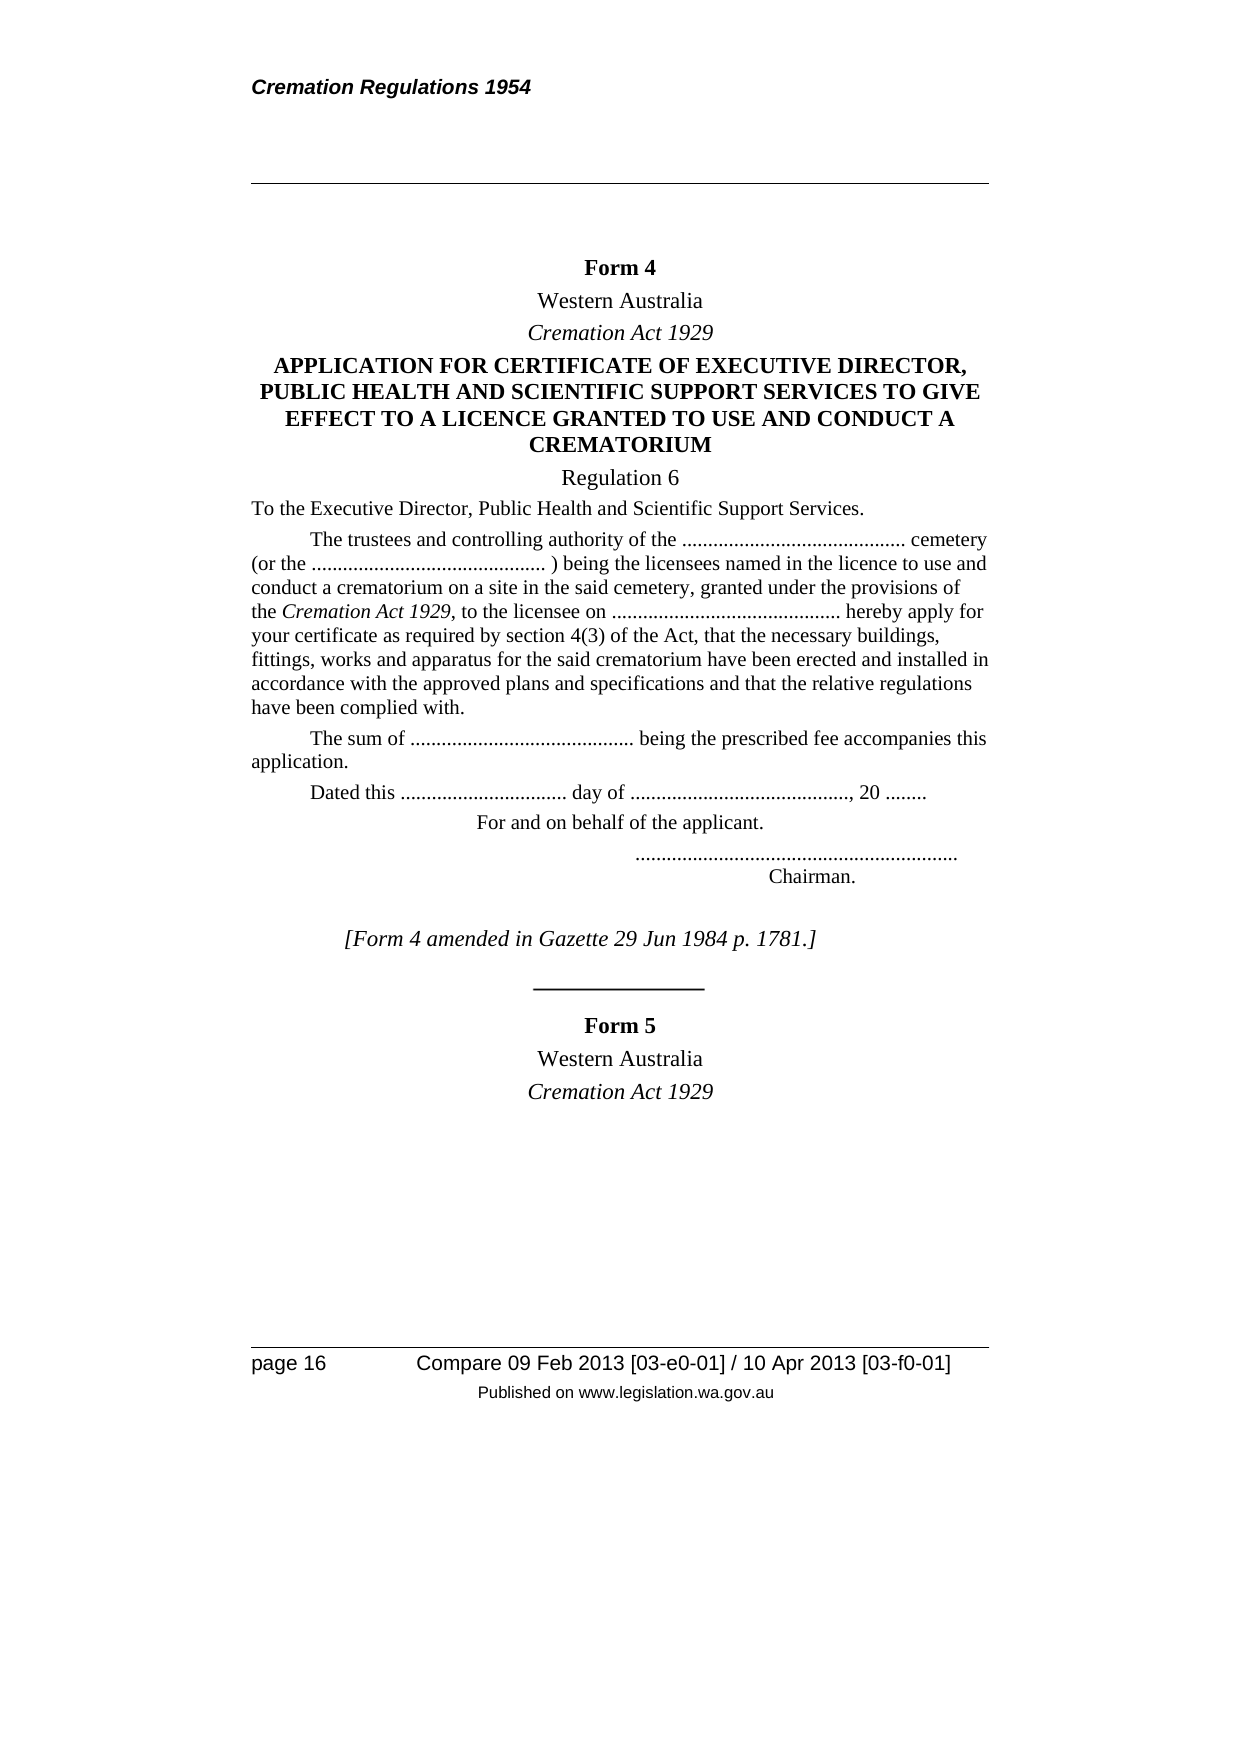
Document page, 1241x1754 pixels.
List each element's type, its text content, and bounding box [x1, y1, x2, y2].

picture [524, 976, 716, 1007]
text Dated this ................................ day of .........................................., 20 ........ [251, 780, 989, 804]
text APPLICATION FOR CERTIFICATE OF EXECUTIVE DIRECTOR, [251, 352, 989, 378]
text PUBLIC HEALTH AND SCIENTIFIC SUPPORT SERVICES TO GIVE [251, 378, 989, 405]
text For and on behalf of the applicant. [251, 810, 989, 834]
text The trustees and controlling authority of the ........................................... cemetery (or the ............................................. ) being the licensees named in the licence to use and conduct a crematorium on a site in the said cemetery, granted under the provisions of the Cremation Act 1929, to the licensee on ............................................ hereby apply for your certificate as required by section 4(3) of the Act, that the necessary buildings, fittings, works and apparatus for the said crematorium have been erected and installed in accordance with the approved plans and specifications and that the relative regulations have been complied with. [251, 527, 989, 719]
text EFFECT TO A LICENCE GRANTED TO USE AND CONDUCT A [251, 405, 989, 431]
text Chairman. [635, 864, 989, 888]
text Form 4 [251, 254, 989, 281]
text To the Executive Director, Public Health and Scientific Support Services. [251, 496, 989, 520]
text Cremation Act 1929 [251, 1078, 989, 1104]
text Form 5 [251, 1012, 989, 1039]
text The sum of ........................................... being the prescribed fee accompanies this application. [251, 725, 989, 773]
text [Form 4 amended in Gazette 29 Jun 1984 p. 1781.] [251, 925, 989, 951]
text Cremation Act 1929 [251, 319, 989, 346]
text CREMATORIUM [251, 431, 989, 457]
text .............................................................. [635, 840, 989, 864]
text Regulation 6 [251, 464, 989, 490]
